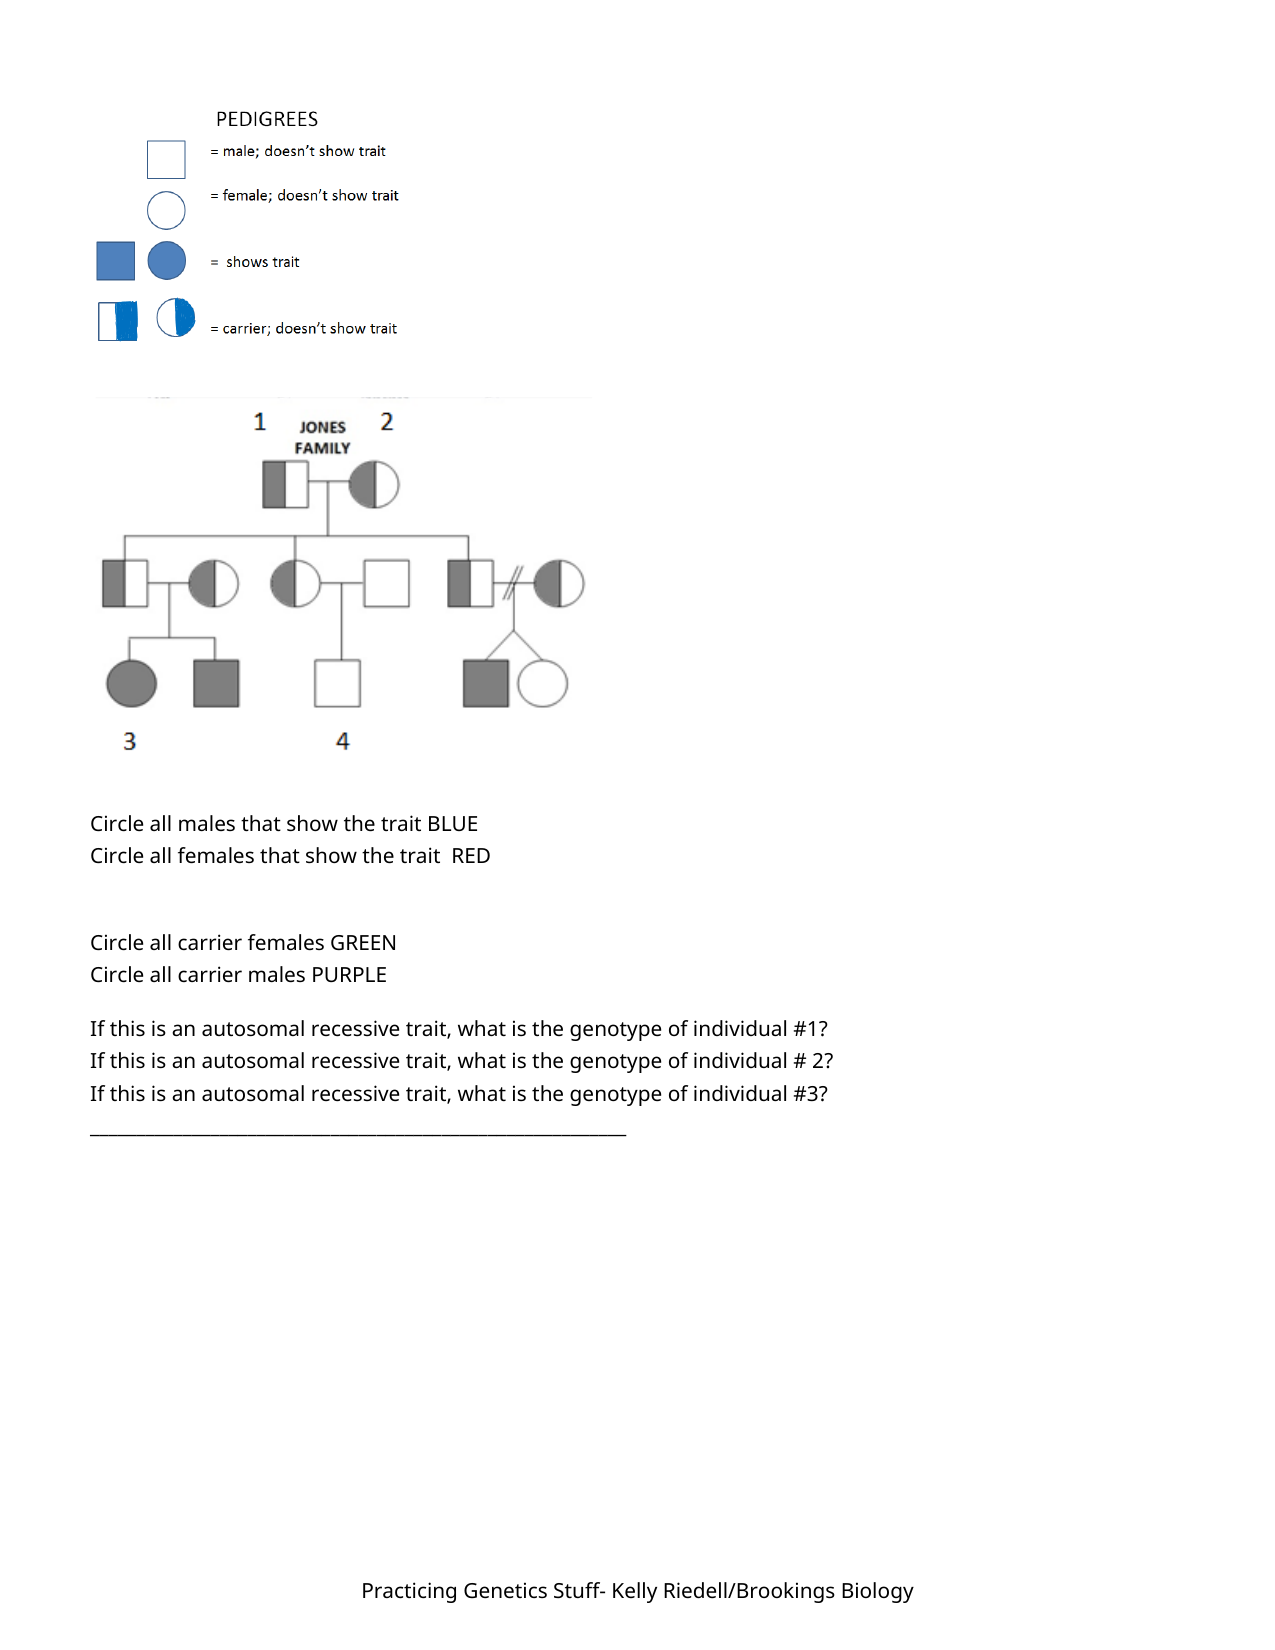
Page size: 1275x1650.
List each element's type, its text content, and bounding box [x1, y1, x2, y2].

text Circle all carrier females GREEN Circle all carrier males PURPLE [90, 895, 1185, 989]
text If this is an autosomal recessive trait, what is the genotype of individual #1? If this is an autosomal recessive trait, what is the genotype of individual # 2? If this is an autosomal recessive trait, what is the genotype of individual #3? __________________________________________________________ [90, 1014, 1185, 1140]
text Circle all males that show the trait BLUE Circle all females that show the trait RED [90, 712, 1185, 870]
picture [90, 106, 415, 360]
picture [90, 397, 593, 763]
